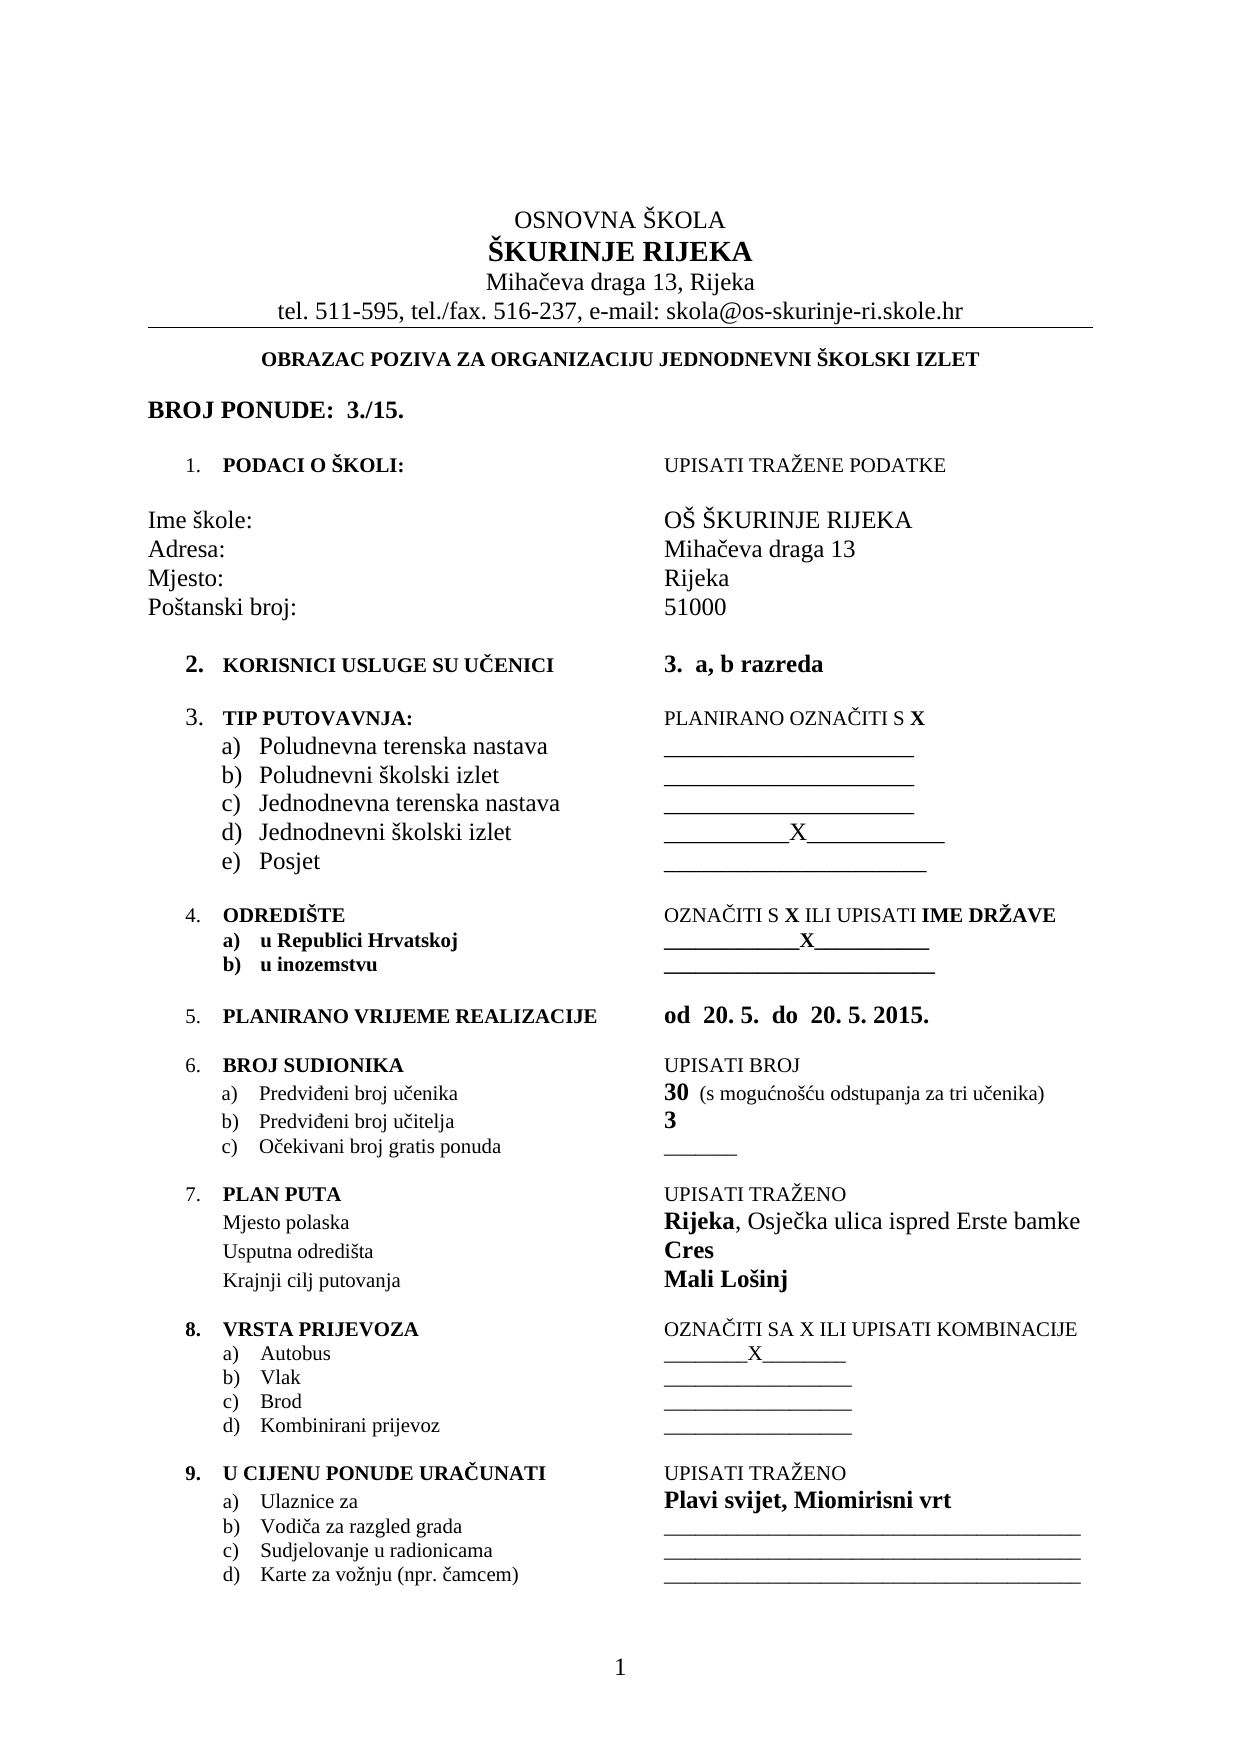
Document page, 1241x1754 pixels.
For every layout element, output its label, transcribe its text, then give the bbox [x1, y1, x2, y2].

subtitle ŠKURINJE RIJEKA [148, 234, 1093, 267]
list Poludnevni školski izlet ____________________ [221, 760, 1093, 788]
text OBRAZAC POZIVA ZA ORGANIZACIJU JEDNODNEVNI ŠKOLSKI IZLET [148, 347, 1093, 371]
list Jednodnevni školski izlet __________X___________ [221, 817, 1093, 846]
text Adresa: Mihačeva draga 13 [148, 534, 1093, 563]
list Jednodnevna terenska nastava ____________________ [221, 788, 1093, 817]
text Mjesto polaska Rijeka, Osječka ulica ispred Erste bamke [223, 1206, 1093, 1235]
list Vlak __________________ [223, 1365, 1093, 1389]
text tel. 511-595, tel./fax. 516-237, e-mail: skola@os-skurinje-ri.skole.hr [148, 296, 1093, 327]
text Usputna odredišta Cres [223, 1235, 1093, 1264]
list Autobus ________X________ [223, 1341, 1093, 1365]
list Očekivani broj gratis ponuda _______ [221, 1134, 1093, 1158]
list u inozemstvu __________________________ [223, 952, 1093, 976]
list Sudjelovanje u radionicama ________________________________________ [223, 1538, 1093, 1562]
list Kombinirani prijevoz __________________ [223, 1413, 1093, 1437]
text Ime škole: OŠ ŠKURINJE RIJEKA [148, 506, 1093, 534]
list PLANIRANO VRIJEME REALIZACIJE od 20. 5. do 20. 5. 2015. [185, 1000, 1093, 1028]
list BROJ SUDIONIKA UPISATI BROJ [185, 1052, 1093, 1077]
list Predviđeni broj učenika 30 (s mogućnošću odstupanja za tri učenika) [221, 1077, 1093, 1105]
text Krajnji cilj putovanja Mali Lošinj [223, 1264, 1093, 1292]
text Poštanski broj: 51000 [148, 592, 1093, 621]
list U CIJENU PONUDE URAČUNATI UPISATI TRAŽENO [185, 1461, 1093, 1485]
list PLAN PUTA UPISATI TRAŽENO [185, 1182, 1093, 1206]
list Predviđeni broj učitelja 3 [221, 1105, 1093, 1134]
text Mjesto: Rijeka [148, 563, 1093, 592]
subtitle Mihačeva draga 13, Rijeka [148, 267, 1093, 296]
list u Republici Hrvatskoj _____________X___________ [223, 927, 1093, 952]
list Poludnevna terenska nastava ____________________ [221, 731, 1093, 760]
list Posjet _____________________ [221, 846, 1093, 875]
list PODACI O ŠKOLI: UPISATI TRAŽENE PODATKE [185, 453, 1093, 477]
list Karte za vožnju (npr. čamcem) ________________________________________ [223, 1562, 1093, 1586]
list VRSTA PRIJEVOZA OZNAČITI SA X ILI UPISATI KOMBINACIJE [185, 1317, 1093, 1341]
text BROJ PONUDE: 3./15. [148, 395, 1093, 424]
list Ulaznice za Plavi svijet, Miomirisni vrt [223, 1485, 1093, 1514]
list ODREDIŠTE OZNAČITI S X ILI UPISATI IME DRŽAVE [185, 903, 1093, 927]
list KORISNICI USLUGE SU UČENICI 3. a, b razreda [185, 649, 1093, 678]
text OSNOVNA ŠKOLA [148, 205, 1093, 234]
list TIP PUTOVAVNJA: PLANIRANO OZNAČITI S X [185, 702, 1093, 731]
list Vodiča za razgled grada ________________________________________ [223, 1514, 1093, 1538]
list Brod __________________ [223, 1389, 1093, 1413]
